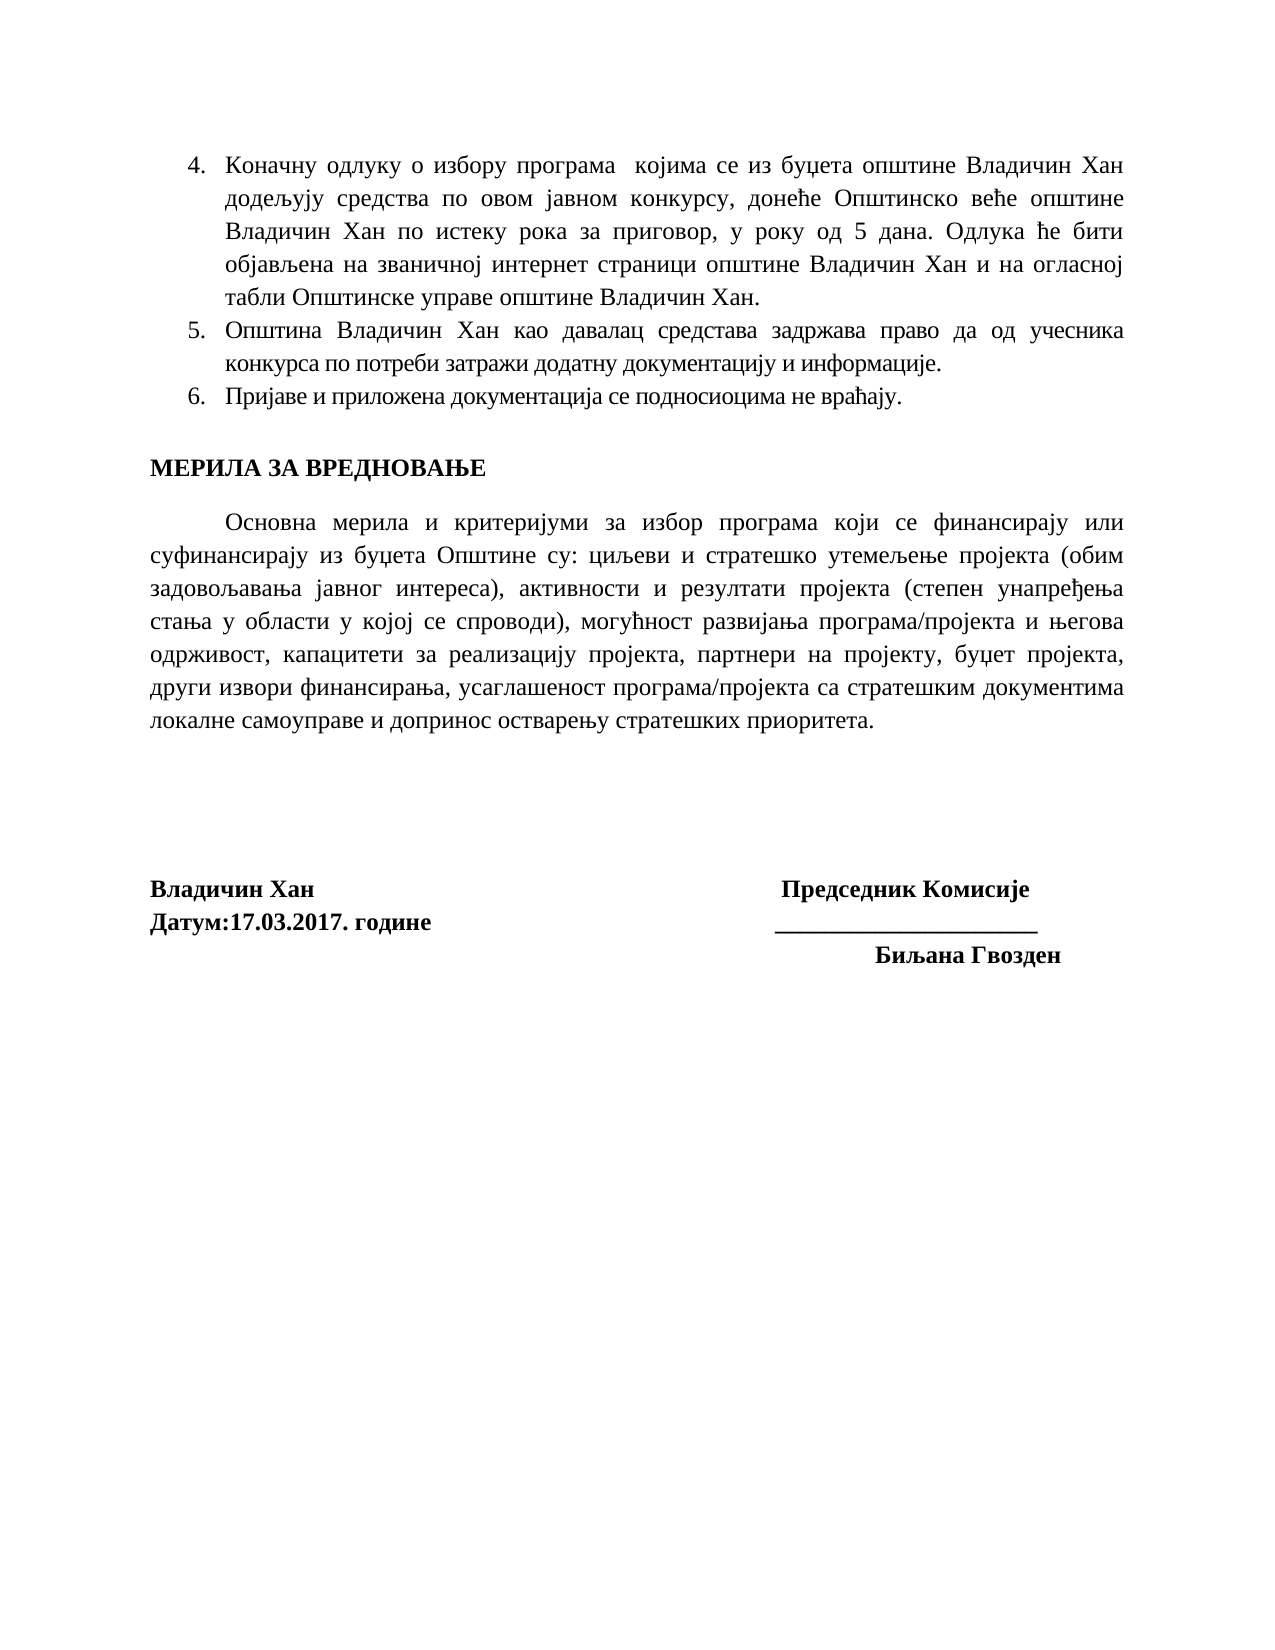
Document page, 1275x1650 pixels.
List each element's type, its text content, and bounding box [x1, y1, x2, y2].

text МЕРИЛА ЗА ВРЕДНОВАЊЕ [150, 453, 1125, 482]
text Основна мерила и критеријуми за избор програма који се финансирају или суфинансирају из буџета Општине су: циљеви и стратешко утемељење пројекта (обим задовољавања јавног интереса), активности и резултати пројекта (степен унапређења стања у области у којој се спроводи), могућност развијања програма/пројекта и његова одрживост, капацитети за реализацију пројекта, партнери на пројекту, буџет пројекта, други извори финансирања, усаглашеност програма/пројекта са стратешким документима локалне самоуправе и допринос остварењу стратешких приоритета. [150, 507, 1125, 734]
list Коначну одлуку о избору програма којима се из буџета општине Владичин Хан додељују средства по овом јавном конкурсу, донеће Општинско веће општине Владичин Хан по истеку рока за приговор, у року од 5 дана. Одлука ће бити објављена на званичној интернет страници општине Владичин Хан и на огласној табли Општинске управе општине Владичин Хан. [187, 150, 1125, 311]
text Датум:17.03.2017. године _____________________ Биљана Гвозден [150, 907, 1125, 969]
list Пријаве и приложена документација се подносиоцима не враћају. [187, 381, 1125, 410]
text Владичин Хан Председник Комисије [150, 874, 1125, 903]
list Општина Владичин Хан као давалац средстава задржава право да од учесника конкурса по потреби затражи додатну документацију и информације. [187, 315, 1125, 377]
